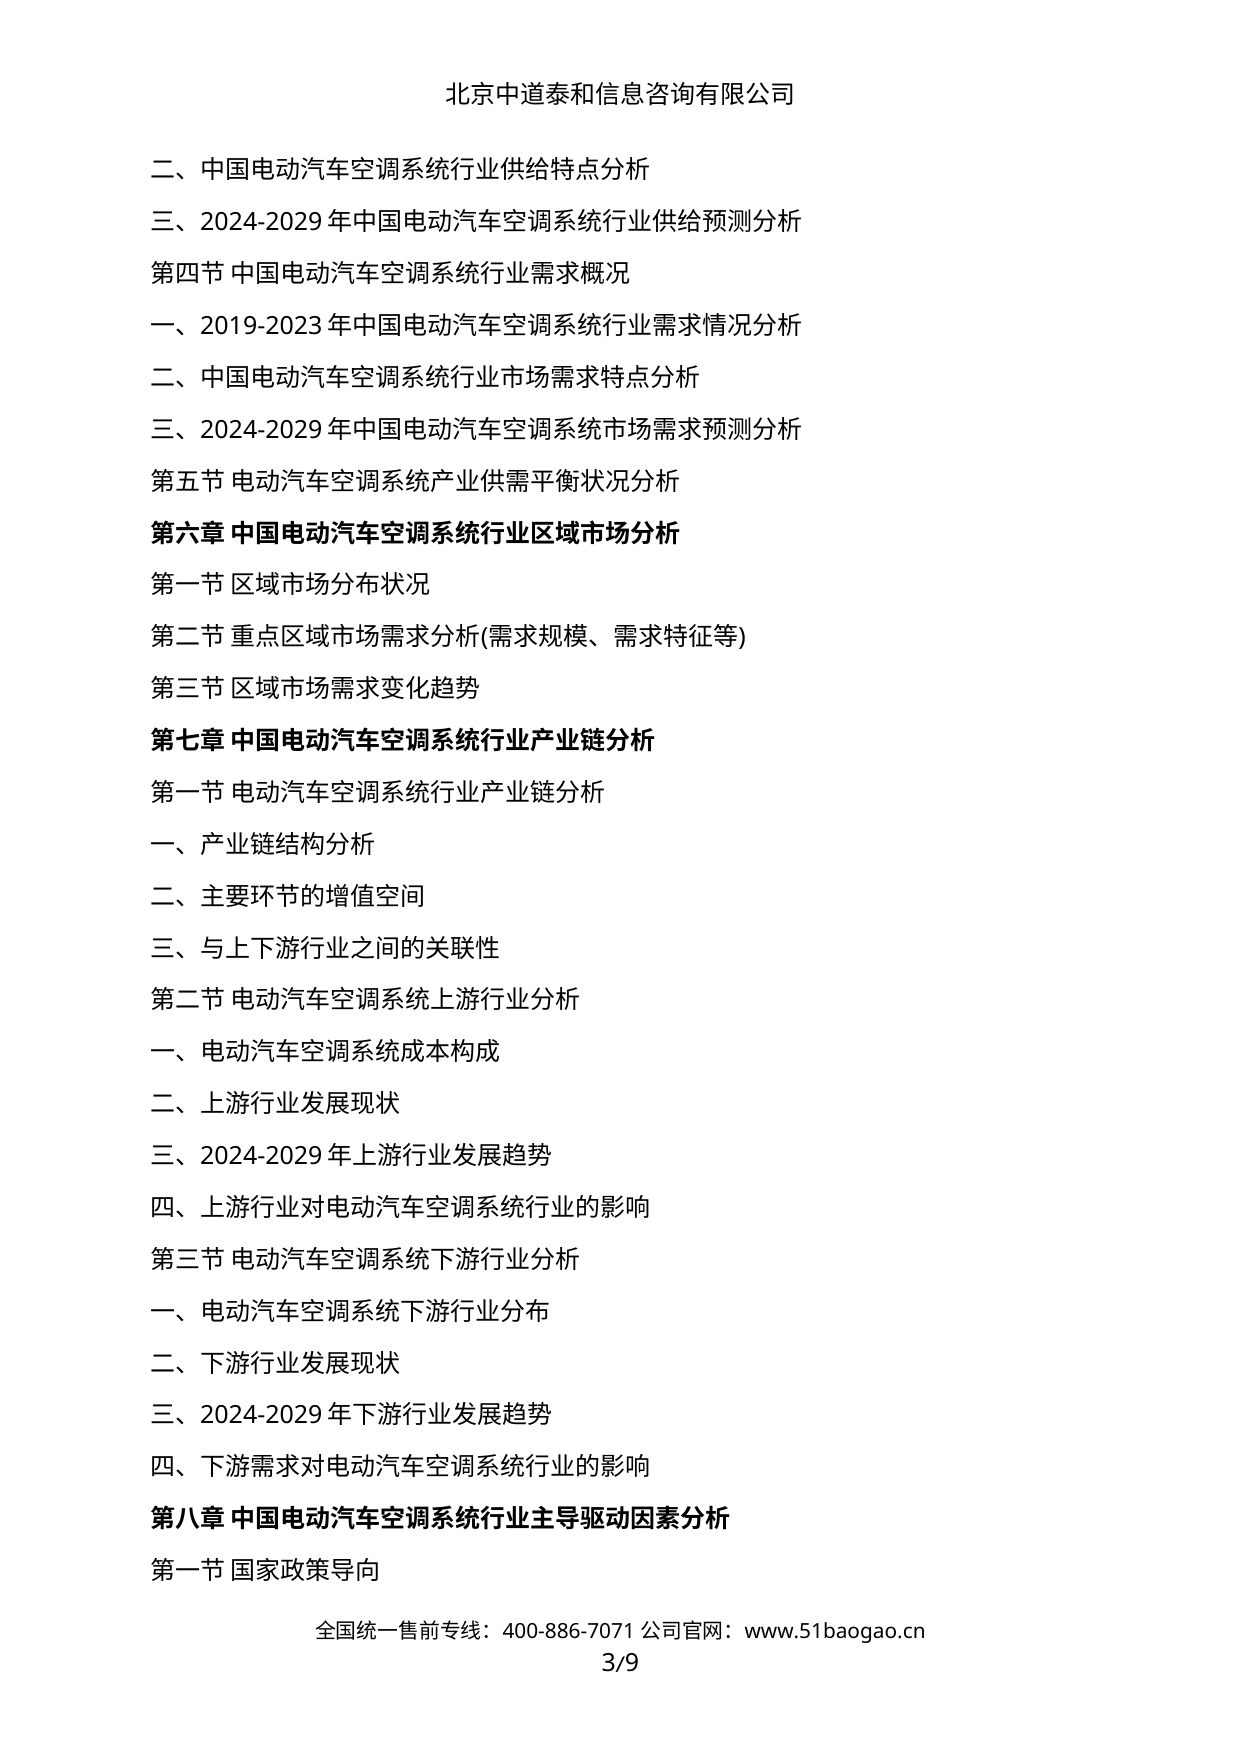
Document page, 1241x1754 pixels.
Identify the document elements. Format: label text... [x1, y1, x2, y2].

text 第三节 电动汽车空调系统下游行业分析 [150, 1239, 1090, 1276]
text 二、下游行业发展现状 [150, 1343, 1090, 1379]
text 三、2024-2029年下游行业发展趋势 [150, 1395, 1090, 1431]
text 第六章 中国电动汽车空调系统行业区域市场分析 [150, 513, 1090, 549]
text 第四节 中国电动汽车空调系统行业需求概况 [150, 254, 1090, 290]
text 第八章 中国电动汽车空调系统行业主导驱动因素分析 [150, 1499, 1090, 1535]
text 第一节 国家政策导向 [150, 1551, 1090, 1587]
text 第七章 中国电动汽车空调系统行业产业链分析 [150, 721, 1090, 757]
text 第二节 重点区域市场需求分析(需求规模、需求特征等) [150, 617, 1090, 653]
text 三、2024-2029年中国电动汽车空调系统行业供给预测分析 [150, 202, 1090, 238]
text 三、2024-2029年上游行业发展趋势 [150, 1136, 1090, 1172]
text 三、与上下游行业之间的关联性 [150, 928, 1090, 964]
text 二、中国电动汽车空调系统行业市场需求特点分析 [150, 357, 1090, 394]
text 第五节 电动汽车空调系统产业供需平衡状况分析 [150, 461, 1090, 497]
text 第三节 区域市场需求变化趋势 [150, 669, 1090, 705]
text 二、中国电动汽车空调系统行业供给特点分析 [150, 150, 1090, 186]
text 四、上游行业对电动汽车空调系统行业的影响 [150, 1187, 1090, 1224]
text 第二节 电动汽车空调系统上游行业分析 [150, 980, 1090, 1016]
text 三、2024-2029年中国电动汽车空调系统市场需求预测分析 [150, 409, 1090, 446]
text 四、下游需求对电动汽车空调系统行业的影响 [150, 1447, 1090, 1483]
text 二、上游行业发展现状 [150, 1084, 1090, 1120]
text 一、电动汽车空调系统成本构成 [150, 1032, 1090, 1068]
text 第一节 电动汽车空调系统行业产业链分析 [150, 772, 1090, 809]
text 一、电动汽车空调系统下游行业分布 [150, 1291, 1090, 1327]
text 一、产业链结构分析 [150, 824, 1090, 861]
text 第一节 区域市场分布状况 [150, 565, 1090, 601]
text 二、主要环节的增值空间 [150, 876, 1090, 912]
text 一、2019-2023年中国电动汽车空调系统行业需求情况分析 [150, 306, 1090, 342]
